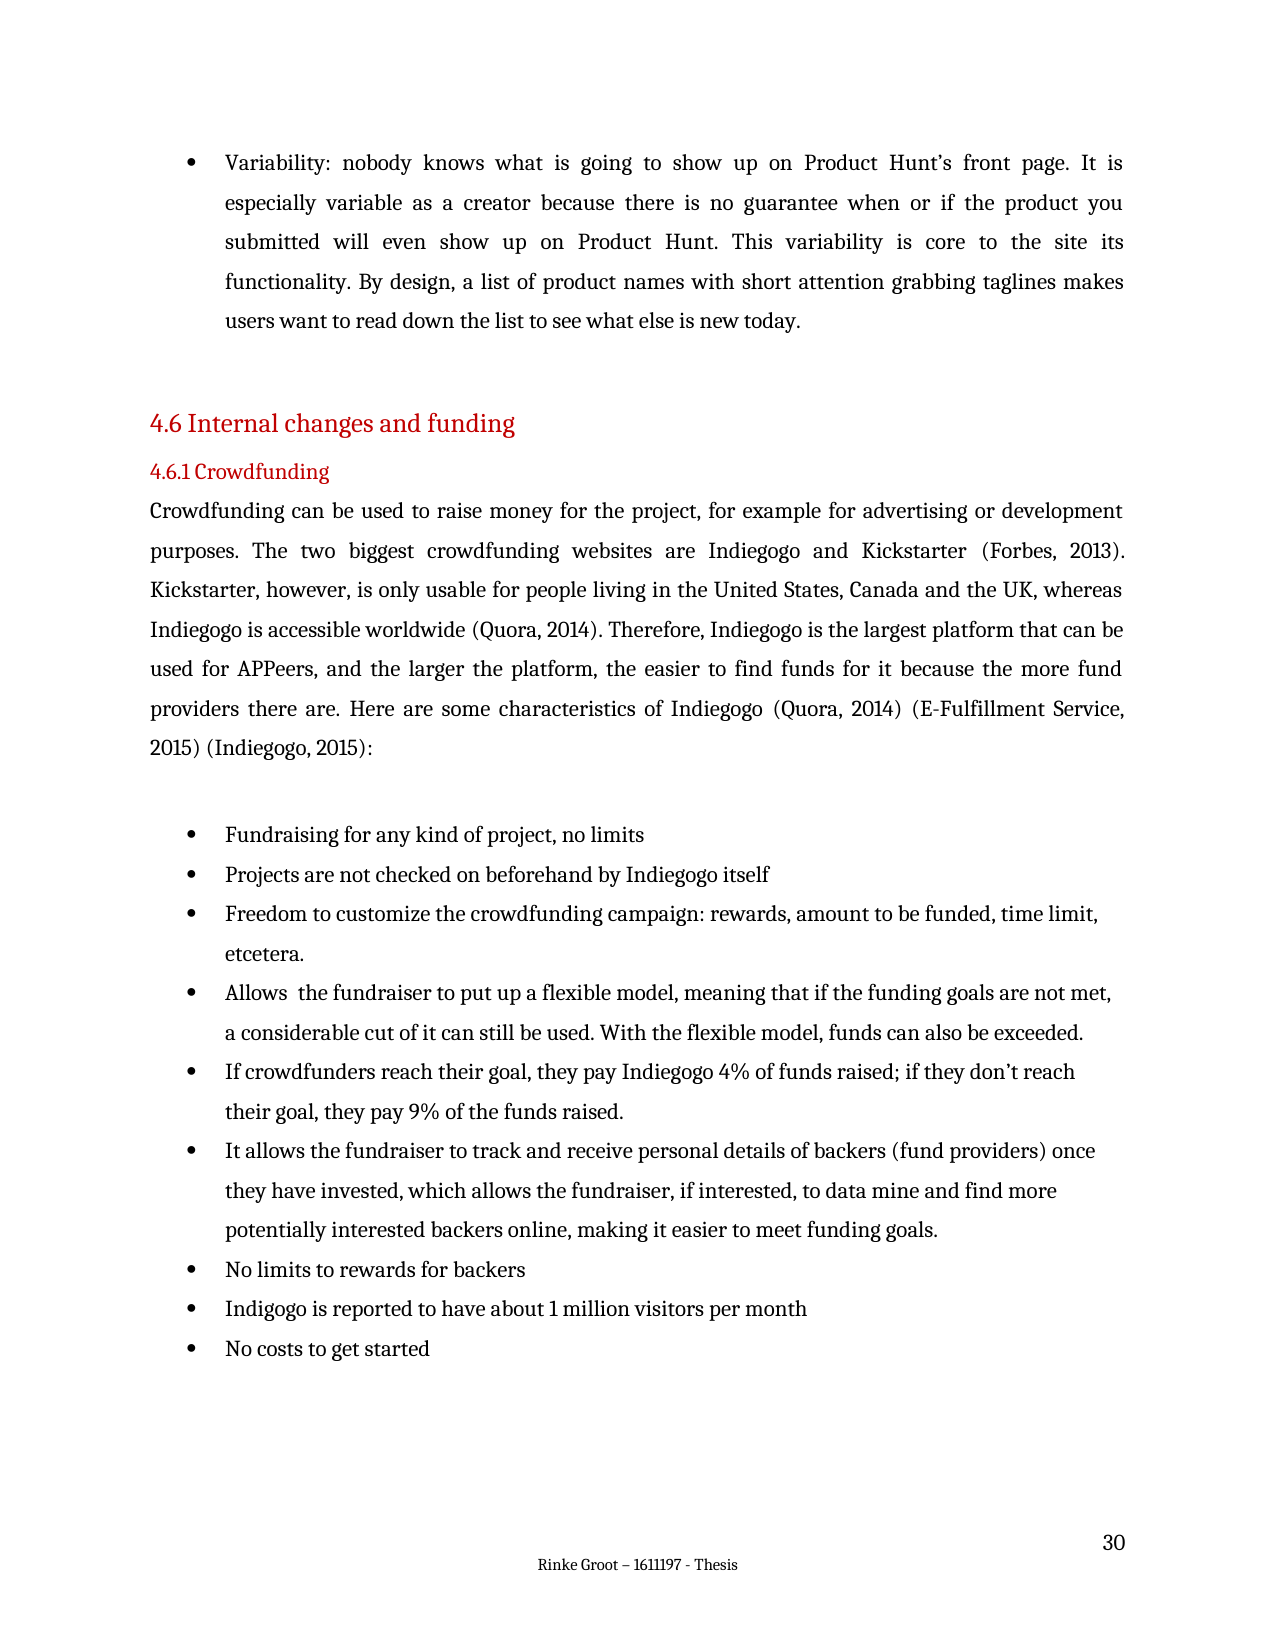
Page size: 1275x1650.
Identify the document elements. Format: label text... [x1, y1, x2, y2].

subtitle 4.6 Internal changes and funding [150, 408, 1125, 439]
list Freedom to customize the crowdfunding campaign: rewards, amount to be funded, time limit, etcetera. [187, 901, 1125, 967]
list Variability: nobody knows what is going to show up on Product Hunt’s front page. It is especially variable as a creator because there is no guarantee when or if the product you submitted will even show up on Product Hunt. This variability is core to the site its functionality. By design, a list of product names with short attention grabbing taglines makes users want to read down the list to see what else is new today. [187, 150, 1125, 334]
list No limits to rewards for backers [187, 1256, 1125, 1283]
list Allows the fundraiser to put up a flexible model, meaning that if the funding goals are not met, a considerable cut of it can still be used. With the flexible model, funds can also be exceeded. [187, 980, 1125, 1046]
subtitle 4.6.1 Crowdfunding [150, 458, 1125, 485]
list Projects are not checked on beforehand by Indiegogo itself [187, 862, 1125, 888]
list No costs to get started [187, 1335, 1125, 1362]
list Fundraising for any kind of project, no limits [187, 822, 1125, 848]
text Crowdfunding can be used to raise money for the project, for example for advertising or development purposes. The two biggest crowdfunding websites are Indiegogo and Kickstarter . Kickstarter, however, is only usable for people living in the United States, Canada and the UK, whereas Indiegogo is accessible worldwide . Therefore, Indiegogo is the largest platform that can be used for APPeers, and the larger the platform, the easier to find funds for it because the more fund providers there are. Here are some characteristics of Indiegogo : [150, 498, 1125, 761]
list If crowdfunders reach their goal, they pay Indiegogo 4% of funds raised; if they don’t reach their goal, they pay 9% of the funds raised. [187, 1059, 1125, 1125]
list It allows the fundraiser to track and receive personal details of backers (fund providers) once they have invested, which allows the fundraiser, if interested, to data mine and find more potentially interested backers online, making it easier to meet funding goals. [187, 1138, 1125, 1243]
list Indigogo is reported to have about 1 million visitors per month [187, 1296, 1125, 1322]
